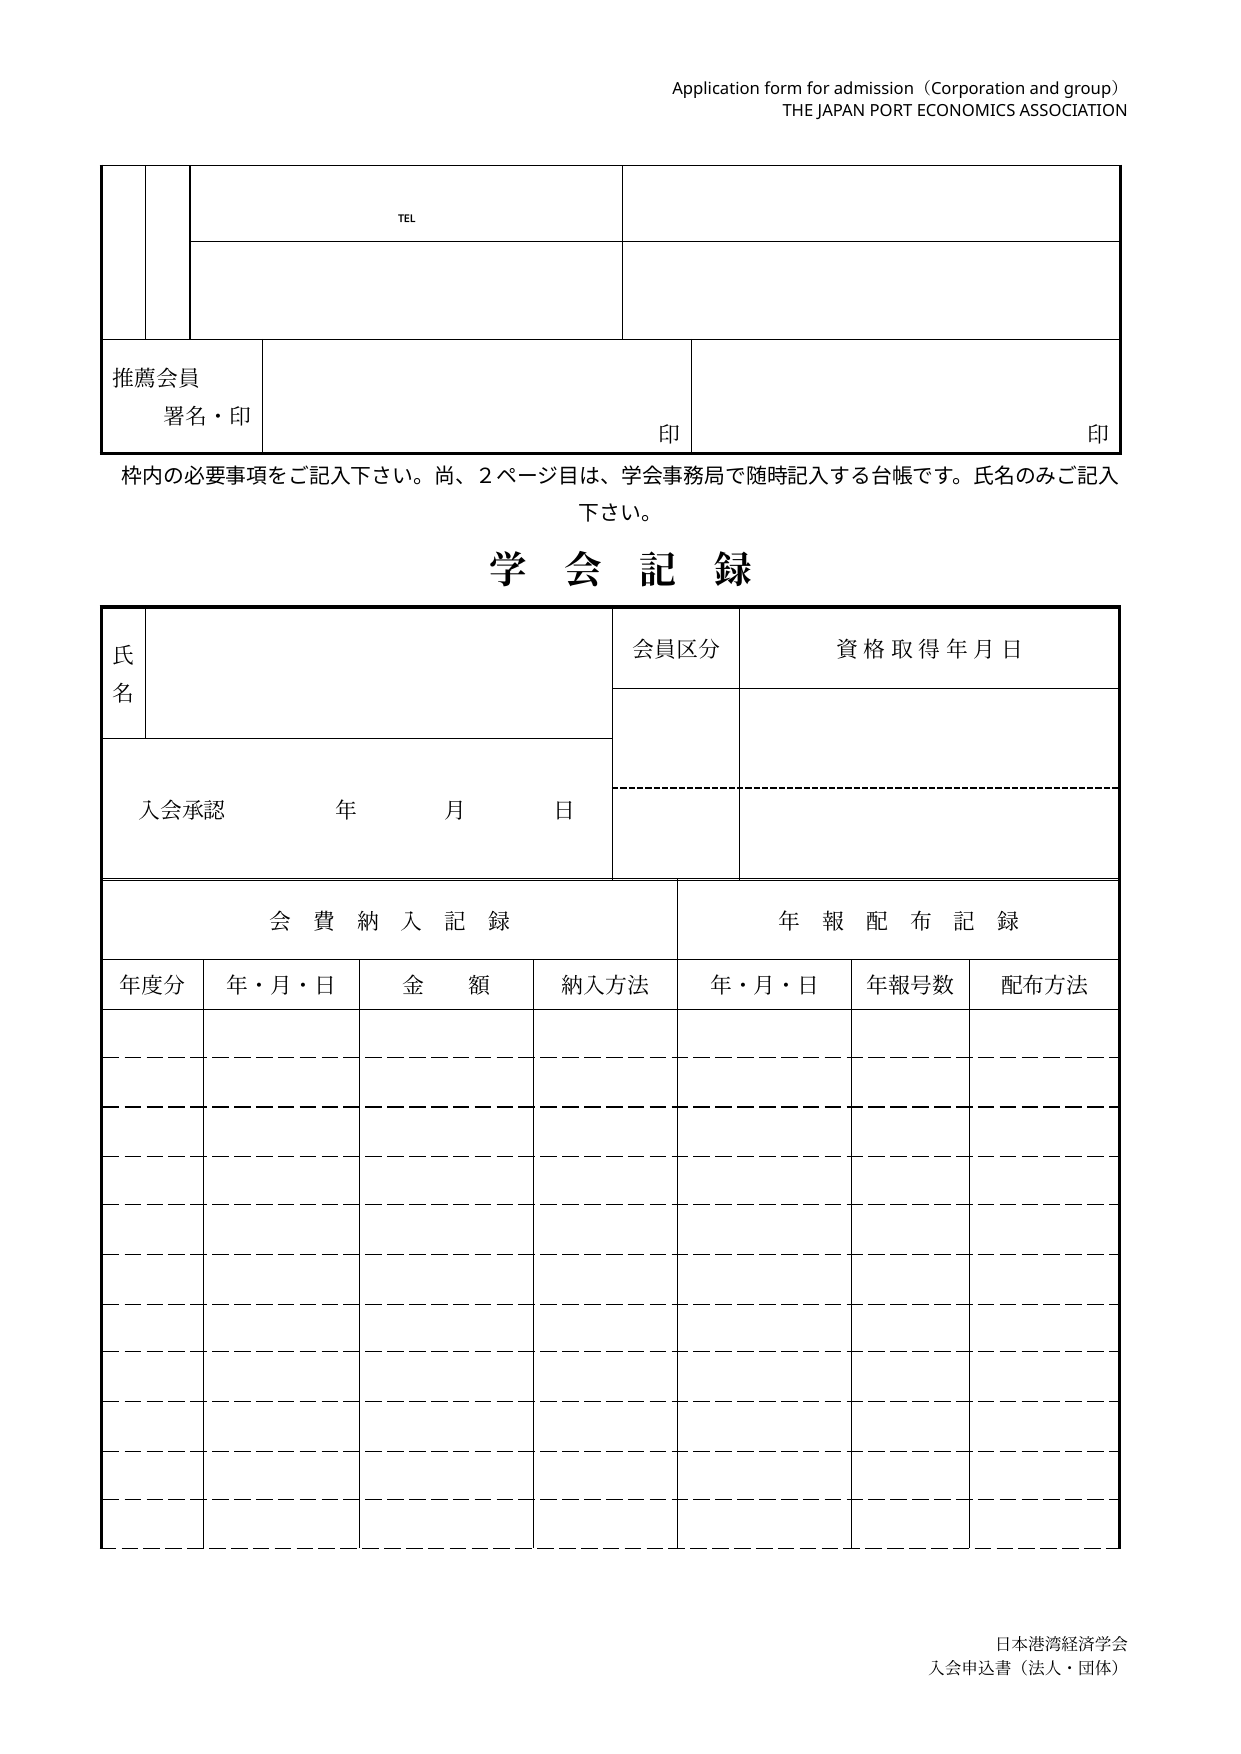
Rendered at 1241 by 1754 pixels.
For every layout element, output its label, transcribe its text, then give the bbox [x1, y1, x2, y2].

table_cell [534, 1401, 677, 1451]
table_cell [534, 1010, 677, 1057]
table_header 氏名 [103, 609, 145, 737]
table_cell [678, 1010, 851, 1057]
table_cell [678, 1401, 851, 1451]
table_cell [970, 1499, 1118, 1548]
table_cell 会 費 納 入 記 録 [103, 881, 677, 959]
table_cell [204, 1057, 359, 1106]
table_cell [970, 1451, 1118, 1498]
table_cell [103, 1156, 203, 1204]
table_cell 年度分 [103, 960, 203, 1009]
table_cell [360, 1254, 533, 1303]
table_cell 〒 ℡ [191, 166, 622, 241]
table_cell [360, 1010, 533, 1057]
table_cell [852, 1057, 969, 1106]
table_cell 年報号数 [852, 960, 969, 1009]
table_cell [678, 1351, 851, 1401]
table_cell [534, 1451, 677, 1498]
table_cell [103, 1304, 203, 1351]
table_cell [852, 1254, 969, 1303]
table_cell [360, 1057, 533, 1106]
table_cell [204, 1010, 359, 1057]
table_cell [852, 1106, 969, 1156]
table_cell [852, 1451, 969, 1498]
table_cell [103, 1254, 203, 1303]
table_cell [970, 1010, 1118, 1057]
table_cell [204, 1254, 359, 1303]
table_cell [970, 1204, 1118, 1254]
table_cell [360, 1304, 533, 1351]
table_cell 納入方法 [534, 960, 677, 1009]
table_cell [360, 1106, 533, 1156]
table_cell [534, 1204, 677, 1254]
table_cell [970, 1401, 1118, 1451]
table_cell [103, 1106, 203, 1156]
table_cell [678, 1204, 851, 1254]
table_cell [191, 242, 622, 339]
table_cell [970, 1304, 1118, 1351]
table_cell [103, 1351, 203, 1401]
table_cell 年・月・日 [204, 960, 359, 1009]
table_cell [360, 1156, 533, 1204]
table_cell [970, 1156, 1118, 1204]
table_cell [852, 1010, 969, 1057]
table_cell [623, 166, 1119, 241]
table_cell [970, 1254, 1118, 1303]
table_cell [623, 242, 1119, 339]
table_cell [204, 1451, 359, 1498]
table_cell [534, 1304, 677, 1351]
table_header [146, 609, 612, 737]
table_cell [534, 1351, 677, 1401]
table_cell [360, 1351, 533, 1401]
table_cell 年 報 配 布 記 録 [678, 881, 1118, 959]
table_cell [360, 1451, 533, 1498]
table_cell [360, 1401, 533, 1451]
table_header 会員区分 [613, 609, 739, 688]
table_cell [678, 1057, 851, 1106]
table_cell [852, 1156, 969, 1204]
table_cell [534, 1254, 677, 1303]
table_cell [678, 1304, 851, 1351]
table_cell [103, 1204, 203, 1254]
table_cell [204, 1351, 359, 1401]
table_cell [613, 787, 739, 878]
table_cell [204, 1106, 359, 1156]
table_cell [678, 1254, 851, 1303]
table_cell 印 [263, 340, 691, 452]
table_cell [678, 1451, 851, 1498]
table_cell 印 [692, 340, 1119, 452]
text 枠内の必要事項をご記入下さい。尚、２ページ目は、学会事務局で随時記入する台帳です。氏名のみご記入下さい。 [112, 455, 1128, 530]
table_cell [204, 1304, 359, 1351]
table_cell [103, 1451, 203, 1498]
table_cell [534, 1156, 677, 1204]
table_cell [204, 1499, 359, 1548]
table_cell 推薦会員 署名・印 [103, 340, 262, 452]
table_cell [970, 1057, 1118, 1106]
table_cell [852, 1401, 969, 1451]
table_cell [678, 1499, 851, 1548]
table_cell 年・月・日 [678, 960, 851, 1009]
table_cell [534, 1057, 677, 1106]
table_cell [360, 1499, 533, 1548]
table_cell [740, 787, 1118, 878]
table_cell [360, 1204, 533, 1254]
table_cell [852, 1351, 969, 1401]
table_cell [970, 1106, 1118, 1156]
table_cell [204, 1156, 359, 1204]
text 学 会 記 録 [112, 530, 1128, 605]
table_cell [103, 1499, 203, 1548]
table_cell [678, 1106, 851, 1156]
table_cell 金 額 [360, 960, 533, 1009]
table_cell [852, 1499, 969, 1548]
table_cell [678, 1156, 851, 1204]
table_cell [970, 1351, 1118, 1401]
table_cell [740, 689, 1118, 787]
table_cell [103, 1057, 203, 1106]
table_cell [852, 1204, 969, 1254]
table_cell [852, 1304, 969, 1351]
table_cell [103, 1010, 203, 1057]
table_cell [534, 1106, 677, 1156]
table_cell [204, 1401, 359, 1451]
table_cell [204, 1204, 359, 1254]
table_cell [103, 1401, 203, 1451]
table_cell 配布方法 [970, 960, 1118, 1009]
table_cell [534, 1499, 677, 1548]
table_cell [613, 689, 739, 787]
table_cell 入会承認 年 月 日 [103, 739, 612, 878]
table_header 資 格 取 得 年 月 日 [740, 609, 1118, 688]
